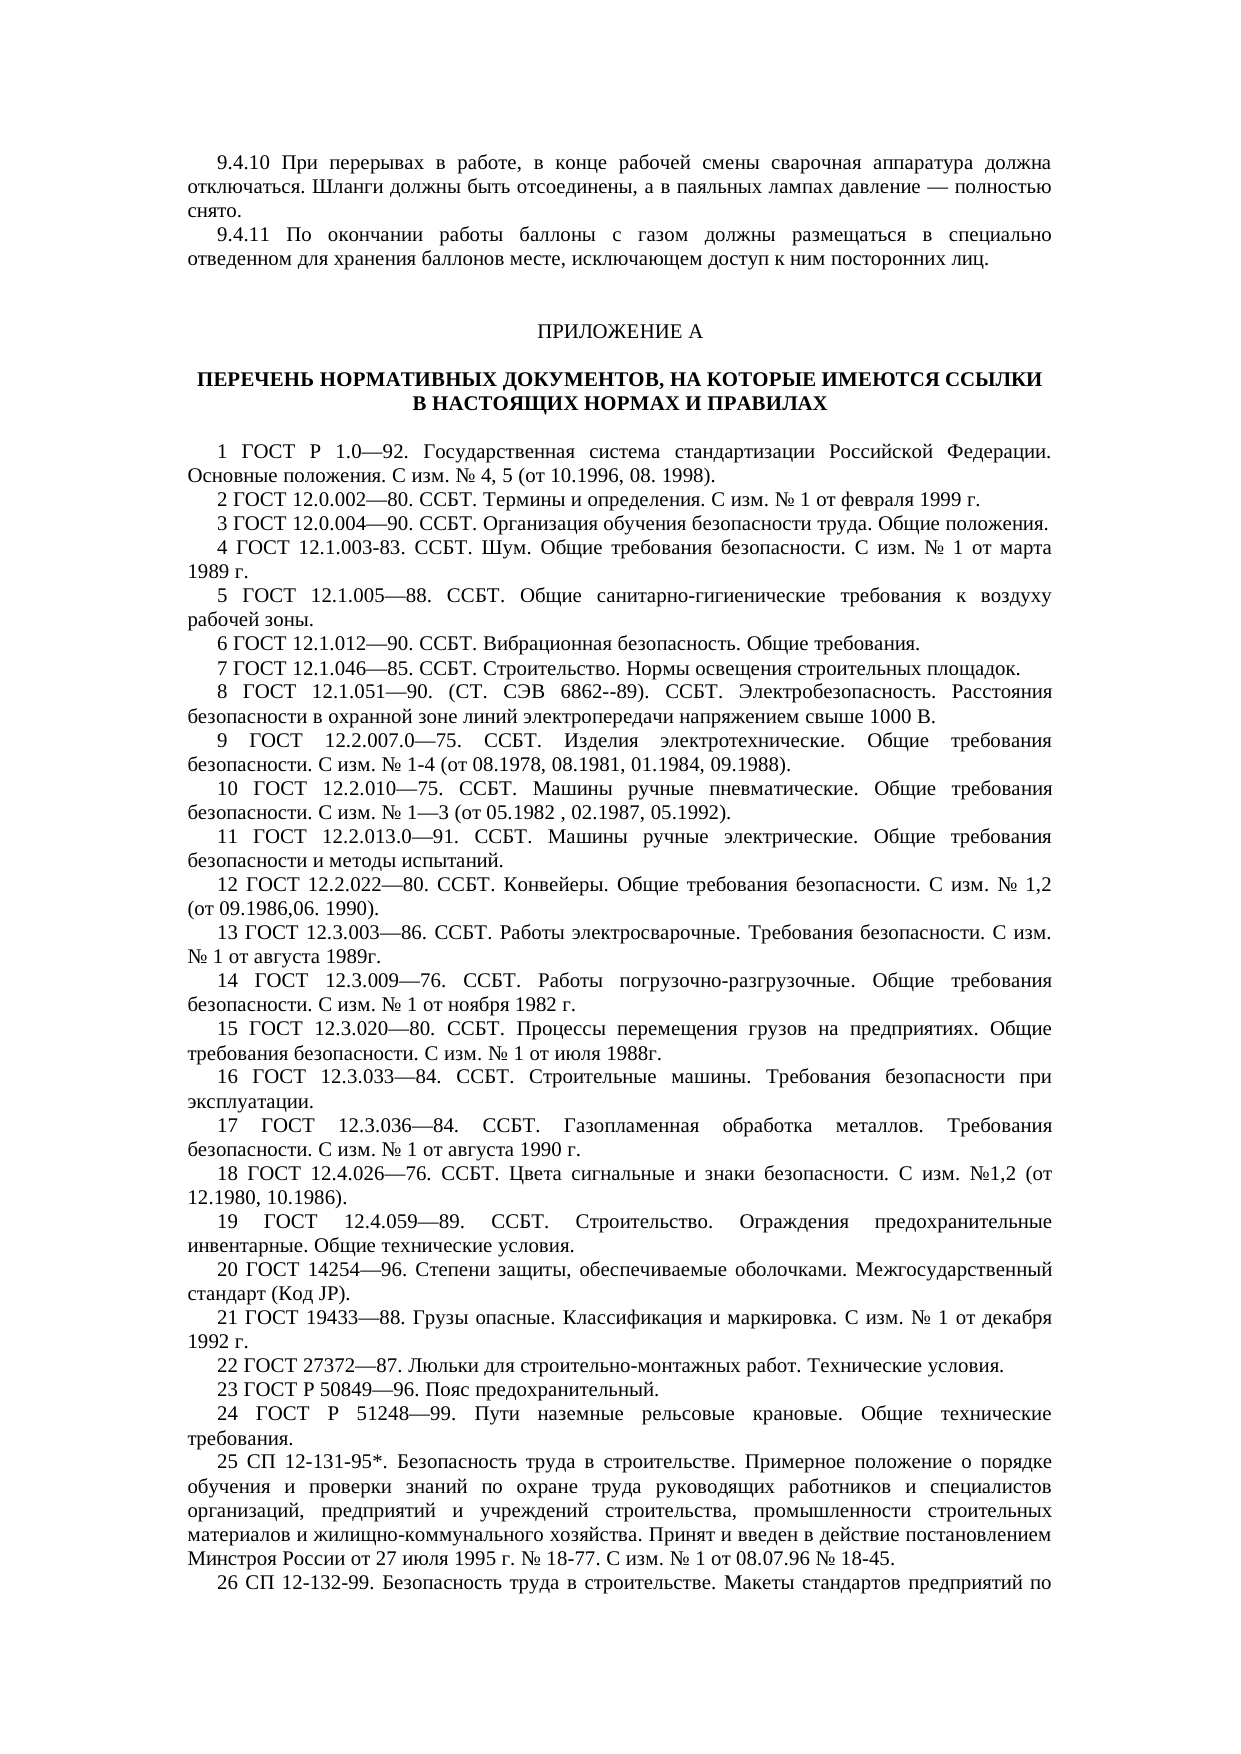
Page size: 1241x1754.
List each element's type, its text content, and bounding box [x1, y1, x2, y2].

text 10 ГОСТ 12.2.010—75. ССБТ. Машины ручные пневматические. Общие требования безопасности. С изм. № 1—3 (от 05.1982 , 02.1987, 05.1992). [187, 776, 1053, 824]
text 20 ГОСТ 14254—96. Степени защиты, обеспечиваемые оболочками. Межгосударственный стандарт (Код JP). [187, 1257, 1053, 1305]
text 23 ГОСТ Р 50849—96. Пояс предохранительный. [187, 1377, 1053, 1401]
text 21 ГОСТ 19433—88. Грузы опасные. Классификация и маркировка. С изм. № 1 от декабря 1992 г. [187, 1305, 1053, 1353]
text 2 ГОСТ 12.0.002—80. ССБТ. Термины и определения. С изм. № 1 от февраля 1999 г. [187, 487, 1053, 511]
text 9 ГОСТ 12.2.007.0—75. ССБТ. Изделия электротехнические. Общие требования безопасности. С изм. № 1-4 (от 08.1978, 08.1981, 01.1984, 09.1988). [187, 727, 1053, 776]
text 14 ГОСТ 12.3.009—76. ССБТ. Работы погрузочно-разгрузочные. Общие требования безопасности. С изм. № 1 от ноября 1982 г. [187, 968, 1053, 1016]
text 12 ГОСТ 12.2.022—80. ССБТ. Конвейеры. Общие требования безопасности. С изм. № 1,2 (от 09.1986,06. 1990). [187, 872, 1053, 920]
text 8 ГОСТ 12.1.051—90. (СТ. СЭВ 6862--89). ССБТ. Электробезопасность. Расстояния безопасности в охранной зоне линий электропередачи напряжением свыше 1000 В. [187, 679, 1053, 727]
text 1 ГОСТ Р 1.0—92. Государственная система стандартизации Российской Федерации. Основные положения. С изм. № 4, 5 (от 10.1996, 08. 1998). [187, 439, 1053, 487]
text 19 ГОСТ 12.4.059—89. ССБТ. Строительство. Ограждения предохранительные инвентарные. Общие технические условия. [187, 1209, 1053, 1257]
text ПЕРЕЧЕНЬ НОРМАТИВНЫХ ДОКУМЕНТОВ, НА КОТОРЫЕ ИМЕЮТСЯ ССЫЛКИ В НАСТОЯЩИХ НОРМАХ И ПРАВИЛАХ [187, 367, 1053, 415]
text 13 ГОСТ 12.3.003—86. ССБТ. Работы электросварочные. Требования безопасности. С изм. № 1 от августа 1989г. [187, 920, 1053, 968]
text 5 ГОСТ 12.1.005—88. ССБТ. Общие санитарно-гигиенические требования к воздуху рабочей зоны. [187, 583, 1053, 631]
text 9.4.10 При перерывах в работе, в конце рабочей смены сварочная аппаратура должна отключаться. Шланги должны быть отсоединены, а в паяльных лампах давление — полностью снято. [187, 150, 1053, 222]
text 11 ГОСТ 12.2.013.0—91. ССБТ. Машины ручные электрические. Общие требования безопасности и методы испытаний. [187, 824, 1053, 872]
text 4 ГОСТ 12.1.003-83. ССБТ. Шум. Общие требования безопасности. С изм. № 1 от марта 1989 г. [187, 535, 1053, 583]
text 7 ГОСТ 12.1.046—85. ССБТ. Строительство. Нормы освещения строительных площадок. [187, 655, 1053, 679]
text 25 СП 12-131-95*. Безопасность труда в строительстве. Примерное положение о порядке обучения и проверки знаний по охране труда руководящих работников и специалистов организаций, предприятий и учреждений строительства, промышленности строительных материалов и жилищно-коммунального хозяйства. Принят и введен в действие постановлением Минстроя России от 27 июля 1995 г. № 18-77. С изм. № 1 от 08.07.96 № 18-45. [187, 1449, 1053, 1570]
text ПРИЛОЖЕНИЕ А [187, 318, 1053, 342]
text 15 ГОСТ 12.3.020—80. ССБТ. Процессы перемещения грузов на предприятиях. Общие требования безопасности. С изм. № 1 от июля 1988г. [187, 1016, 1053, 1064]
text 17 ГОСТ 12.3.036—84. ССБТ. Газопламенная обработка металлов. Требования безопасности. С изм. № 1 от августа 1990 г. [187, 1112, 1053, 1161]
text 6 ГОСТ 12.1.012—90. ССБТ. Вибрационная безопасность. Общие требования. [187, 631, 1053, 655]
text 16 ГОСТ 12.3.033—84. ССБТ. Строительные машины. Требования безопасности при эксплуатации. [187, 1064, 1053, 1112]
text 9.4.11 По окончании работы баллоны с газом должны размещаться в специально отведенном для хранения баллонов месте, исключающем доступ к ним посторонних лиц. [187, 222, 1053, 270]
text 22 ГОСТ 27372—87. Люльки для строительно-монтажных работ. Технические условия. [187, 1353, 1053, 1377]
text 24 ГОСТ Р 51248—99. Пути наземные рельсовые крановые. Общие технические требования. [187, 1401, 1053, 1449]
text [187, 1570, 1053, 1594]
text 18 ГОСТ 12.4.026—76. ССБТ. Цвета сигнальные и знаки безопасности. С изм. №1,2 (от 12.1980, 10.1986). [187, 1161, 1053, 1209]
text 3 ГОСТ 12.0.004—90. ССБТ. Организация обучения безопасности труда. Общие положения. [187, 511, 1053, 535]
